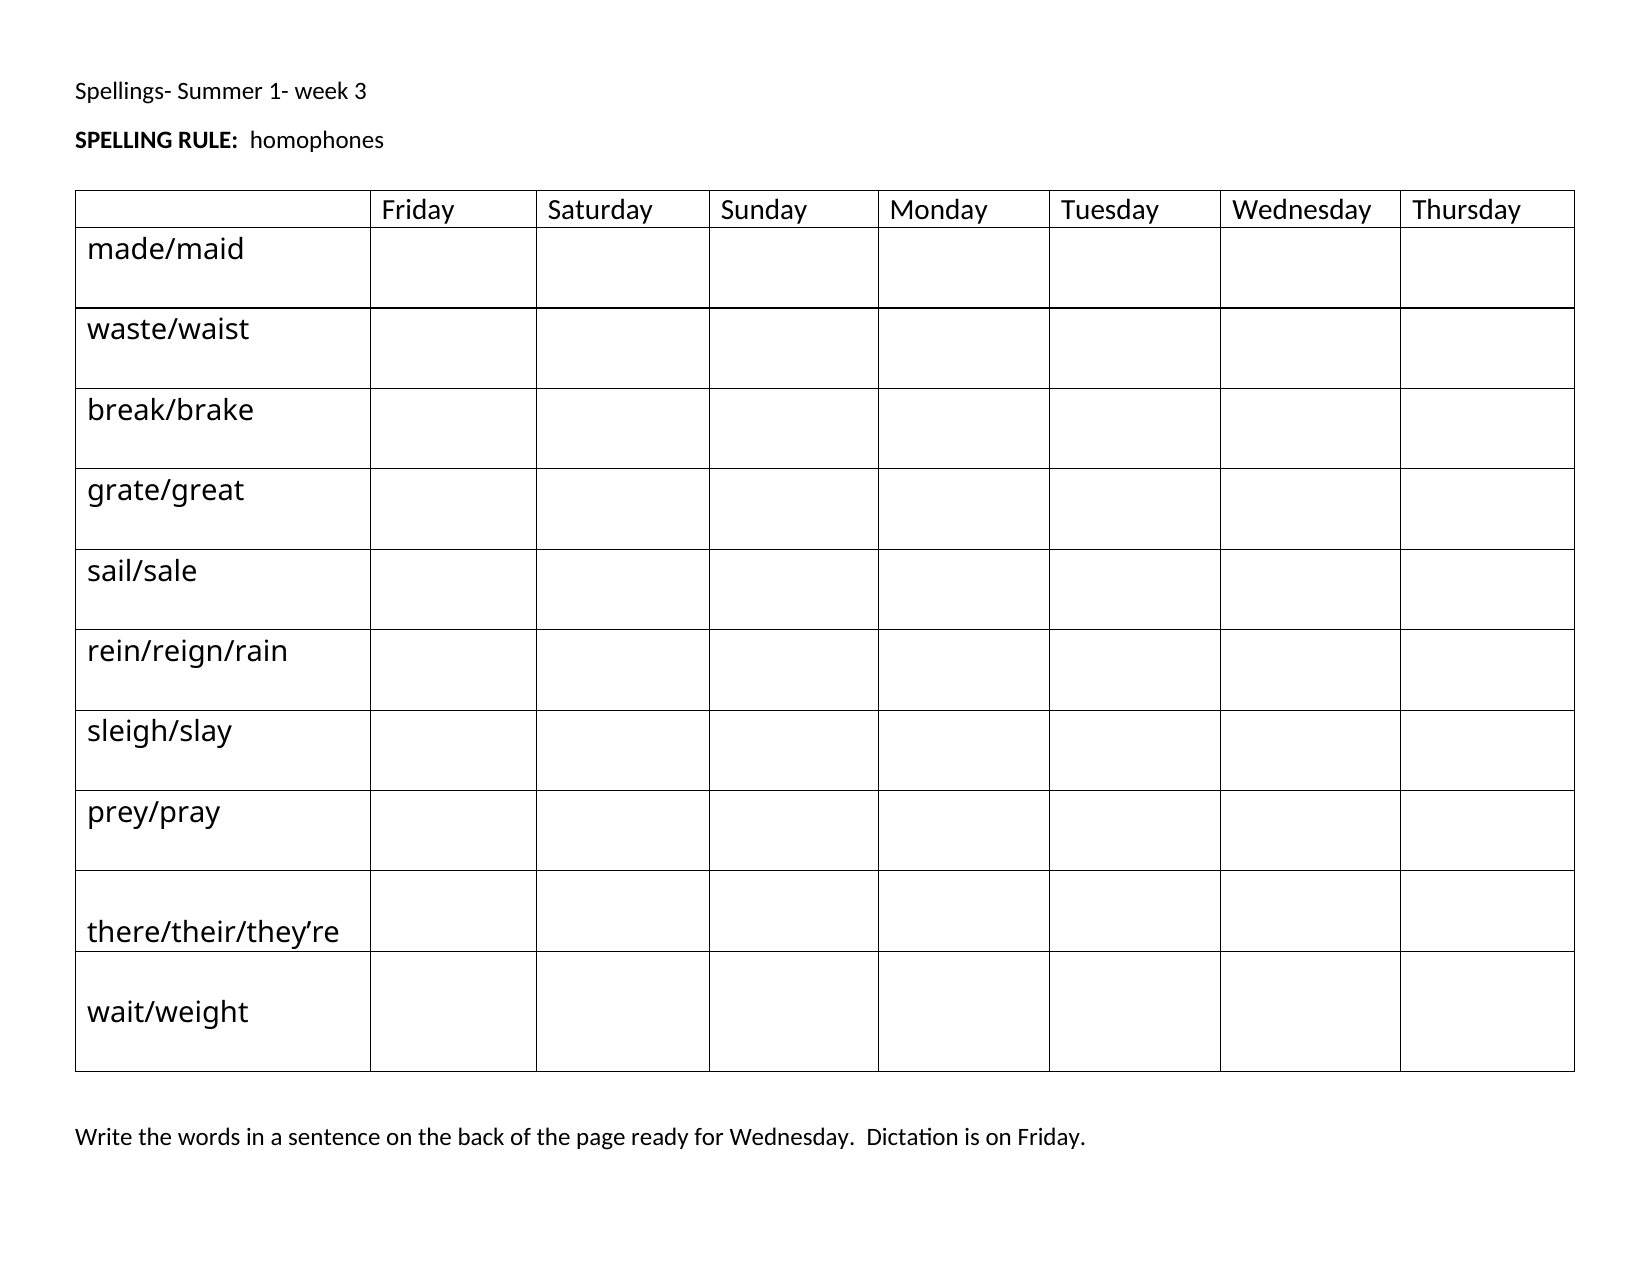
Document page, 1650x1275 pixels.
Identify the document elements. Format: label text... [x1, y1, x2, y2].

table_cell [1401, 791, 1574, 870]
table_cell [1221, 550, 1400, 629]
table_cell [1050, 228, 1220, 307]
table_cell [1401, 550, 1574, 629]
table_cell [371, 630, 536, 709]
table_cell [879, 952, 1049, 1071]
table_cell [1221, 469, 1400, 549]
table_cell [710, 228, 878, 307]
table_cell [879, 389, 1049, 468]
table_header Friday [371, 191, 536, 227]
table_cell rein/reign/rain [76, 630, 370, 709]
table_cell [710, 309, 878, 388]
table_cell [879, 711, 1049, 790]
table_cell [710, 711, 878, 790]
table_cell [1050, 952, 1220, 1071]
table_header Wednesday [1221, 191, 1400, 227]
text Spellings- Summer 1- week 3 [75, 75, 1575, 106]
table_cell there/their/they’re [76, 871, 370, 951]
table_cell [710, 952, 878, 1071]
table_cell [879, 630, 1049, 709]
table_cell [371, 871, 536, 951]
table_cell [1401, 952, 1574, 1071]
table_cell [371, 550, 536, 629]
table_cell [1221, 871, 1400, 951]
table_cell prey/pray [76, 791, 370, 870]
table_cell [371, 469, 536, 549]
table_header Monday [879, 191, 1049, 227]
table_header Tuesday [1050, 191, 1220, 227]
table_cell [710, 630, 878, 709]
table_cell [1050, 871, 1220, 951]
table_cell [537, 389, 709, 468]
table_cell [1401, 630, 1574, 709]
table_cell [537, 309, 709, 388]
table_cell [879, 791, 1049, 870]
table_cell [1050, 469, 1220, 549]
table_cell [537, 630, 709, 709]
table_cell [879, 309, 1049, 388]
table_cell [710, 871, 878, 951]
table_cell [537, 871, 709, 951]
table_cell made/maid [76, 228, 370, 307]
table_cell [710, 791, 878, 870]
table_cell [371, 228, 536, 307]
table_cell [1221, 228, 1400, 307]
table_cell [1401, 711, 1574, 790]
table_cell [1050, 791, 1220, 870]
table_cell [710, 389, 878, 468]
table_header [76, 191, 370, 227]
table_cell [879, 469, 1049, 549]
table_cell [537, 469, 709, 549]
text Write the words in a sentence on the back of the page ready for Wednesday. Dictation is on Friday. [75, 1122, 1575, 1152]
table_cell [1050, 550, 1220, 629]
table_cell sail/sale [76, 550, 370, 629]
table_cell [879, 550, 1049, 629]
table_cell [371, 791, 536, 870]
table_cell sleigh/slay [76, 711, 370, 790]
table_header Sunday [710, 191, 878, 227]
table_cell [1401, 469, 1574, 549]
table_cell [537, 952, 709, 1071]
table_cell [1050, 309, 1220, 388]
table_cell [1050, 711, 1220, 790]
table_cell [537, 550, 709, 629]
table_header Saturday [537, 191, 709, 227]
table_cell [1221, 309, 1400, 388]
table_cell [371, 711, 536, 790]
table_cell grate/great [76, 469, 370, 549]
table_header Thursday [1401, 191, 1574, 227]
table_cell [879, 871, 1049, 951]
table_cell [1401, 309, 1574, 388]
table_cell break/brake [76, 389, 370, 468]
table_cell [1221, 791, 1400, 870]
table_cell [879, 228, 1049, 307]
table_cell [1401, 228, 1574, 307]
text SPELLING RULE: homophones [75, 124, 1575, 155]
table_cell [1050, 389, 1220, 468]
table_cell [537, 711, 709, 790]
table_cell [1221, 711, 1400, 790]
table_cell [371, 309, 536, 388]
table_cell [371, 389, 536, 468]
table_cell waste/waist [76, 309, 370, 388]
table_cell [1221, 630, 1400, 709]
table_cell [710, 469, 878, 549]
table_cell [710, 550, 878, 629]
table_cell [537, 228, 709, 307]
table_cell [1401, 389, 1574, 468]
table_cell [1221, 952, 1400, 1071]
table_cell [1050, 630, 1220, 709]
table_cell [1401, 871, 1574, 951]
table_cell [371, 952, 536, 1071]
table_cell [1221, 389, 1400, 468]
table_cell [537, 791, 709, 870]
table_cell wait/weight [76, 952, 370, 1071]
